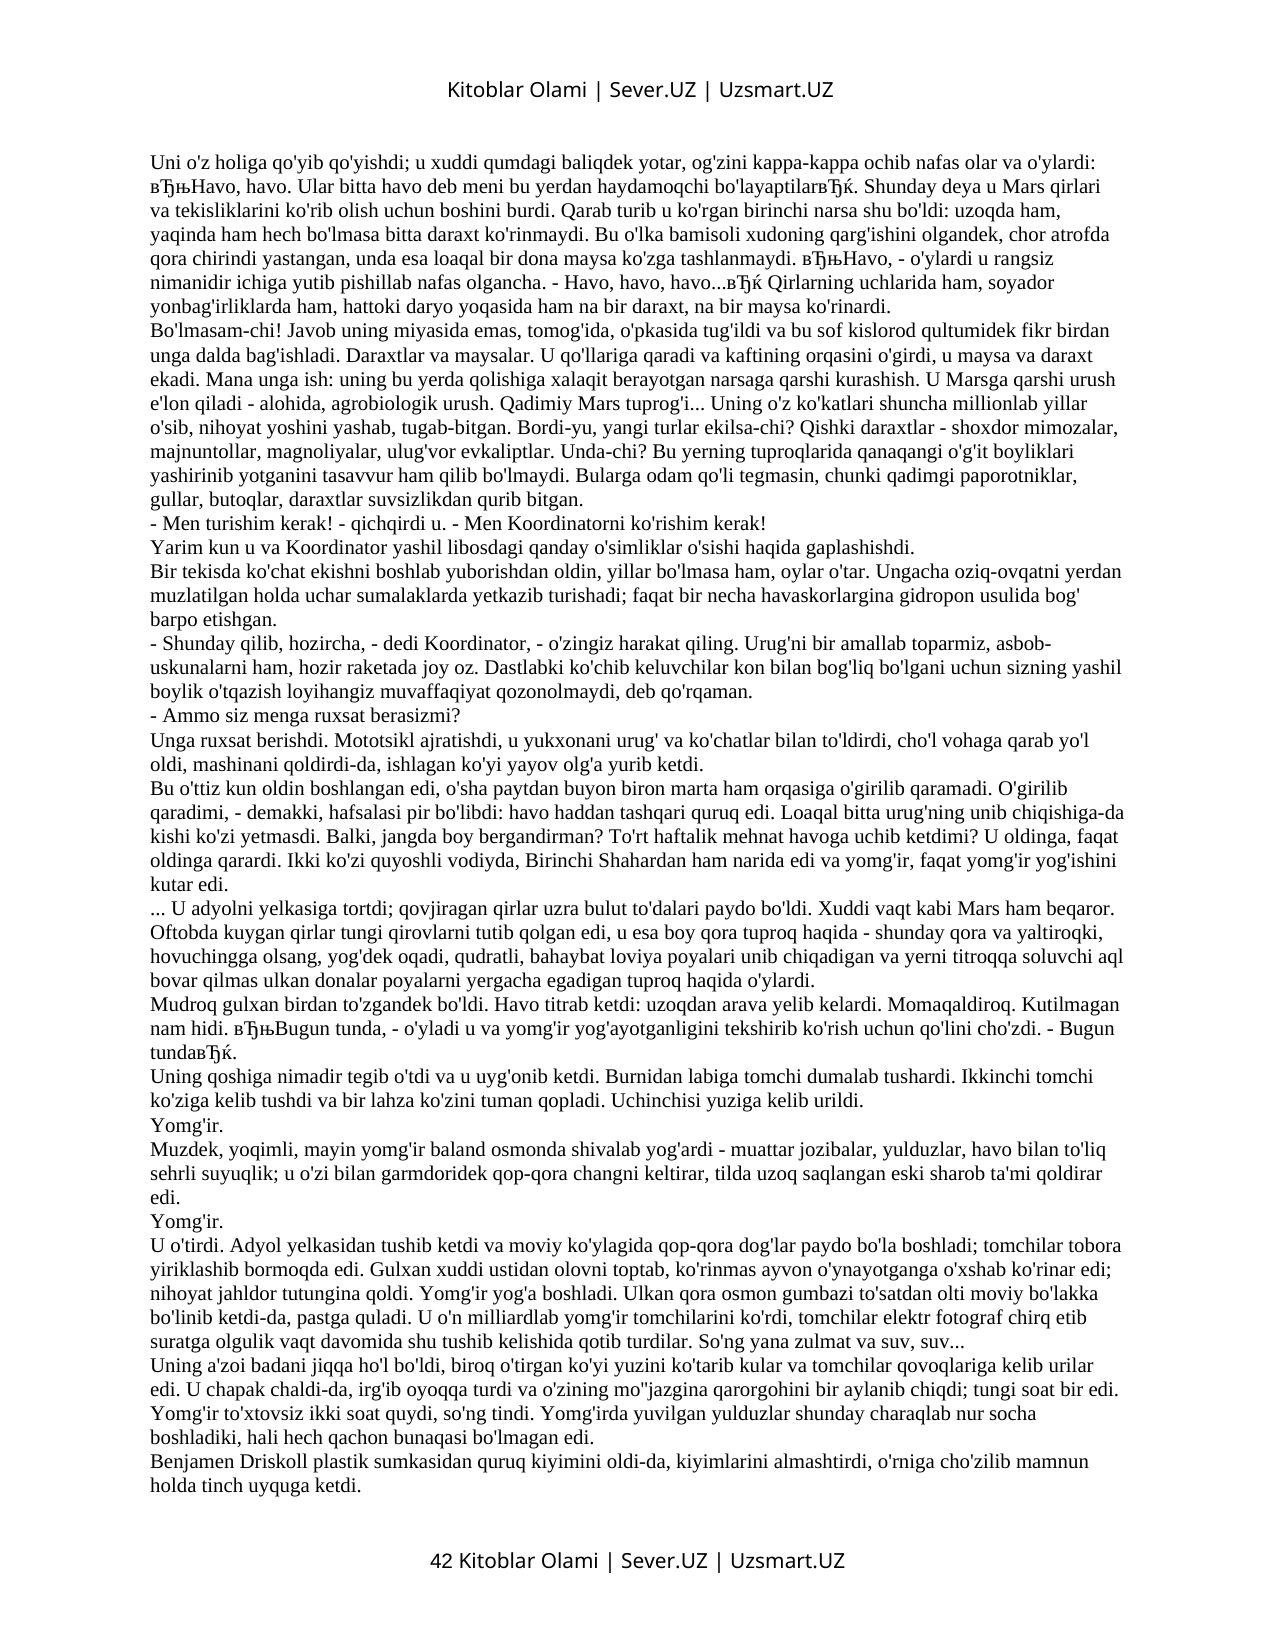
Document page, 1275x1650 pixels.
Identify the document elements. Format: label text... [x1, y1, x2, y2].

text - Men turishim kerak! - qichqirdi u. - Men Koordinatorni ko'rishim kerak! [150, 511, 1125, 535]
text Yarim kun u va Koordinator yashil libosdagi qanday o'simliklar o'sishi haqida gaplashishdi. [150, 535, 1125, 559]
text - Shunday qilib, hozircha, - dedi Koordinator, - o'zingiz harakat qiling. Urug'ni bir amallab toparmiz, asbob-uskunalarni ham, hozir raketada joy oz. Dastlabki ko'chib keluvchilar kon bilan bog'liq bo'lgani uchun sizning yashil boylik o'tqazish loyihangiz muvaffaqiyat qozonolmaydi, deb qo'rqaman. [150, 631, 1125, 703]
text Yomg'ir to'xtovsiz ikki soat quydi, so'ng tindi. Yomg'irda yuvilgan yulduzlar shunday charaqlab nur socha boshladiki, hali hech qachon bunaqasi bo'lmagan edi. [150, 1401, 1125, 1449]
text Bir tekisda ko'chat ekishni boshlab yuborishdan oldin, yillar bo'lmasa ham, oylar o'tar. Ungacha oziq-ovqatni yerdan muzlatilgan holda uchar sumalaklarda yetkazib turishadi; faqat bir necha havaskorlargina gidropon usulida bog' barpo etishgan. [150, 559, 1125, 631]
text Yomg'ir. [150, 1112, 1125, 1137]
text Uni o'z holiga qo'yib qo'yishdi; u xuddi qumdagi baliqdek yotar, og'zini kappa-kappa ochib nafas olar va o'ylardi: вЂњHavo, havo. Ular bitta havo deb meni bu yerdan haydamoqchi bo'layaptilarвЂќ. Shunday deya u Mars qirlari va tekisliklarini ko'rib olish uchun boshini burdi. Qarab turib u ko'rgan birinchi narsa shu bo'ldi: uzoqda ham, yaqinda ham hech bo'lmasa bitta daraxt ko'rinmaydi. Bu o'lka bamisoli xudoning qarg'ishini olgandek, chor atrofda qora chirindi yastangan, unda esa loaqal bir dona maysa ko'zga tashlanmaydi. вЂњHavo, - o'ylardi u rangsiz nimanidir ichiga yutib pishillab nafas olgancha. - Havo, havo, havo...вЂќ Qirlarning uchlarida ham, soyador yonbag'irliklarda ham, hattoki daryo yoqasida ham na bir daraxt, na bir maysa ko'rinardi. [150, 150, 1125, 318]
text Muzdek, yoqimli, mayin yomg'ir baland osmonda shivalab yog'ardi - muattar jozibalar, yulduzlar, havo bilan to'liq sehrli suyuqlik; u o'zi bilan garmdoridek qop-qora changni keltirar, tilda uzoq saqlangan eski sharob ta'mi qoldirar edi. [150, 1137, 1125, 1209]
text Uning a'zoi badani jiqqa ho'l bo'ldi, biroq o'tirgan ko'yi yuzini ko'tarib kular va tomchilar qovoqlariga kelib urilar edi. U chapak chaldi-da, irg'ib oyoqqa turdi va o'zining mo''jazgina qarorgohini bir aylanib chiqdi; tungi soat bir edi. [150, 1353, 1125, 1401]
text ... U adyolni yelkasiga tortdi; qovjiragan qirlar uzra bulut to'dalari paydo bo'ldi. Xuddi vaqt kabi Mars ham beqaror. Oftobda kuygan qirlar tungi qirovlarni tutib qolgan edi, u esa boy qora tuproq haqida - shunday qora va yaltiroqki, hovuchingga olsang, yog'dek oqadi, qudratli, bahaybat loviya poyalari unib chiqadigan va yerni titroqqa soluvchi aql bovar qilmas ulkan donalar poyalarni yergacha egadigan tuproq haqida o'ylardi. [150, 896, 1125, 992]
text Benjamen Driskoll plastik sumkasidan quruq kiyimini oldi-da, kiyimlarini almashtirdi, o'rniga cho'zilib mamnun holda tinch uyquga ketdi. [150, 1449, 1125, 1497]
text Mudroq gulxan birdan to'zgandek bo'ldi. Havo titrab ketdi: uzoqdan arava yelib kelardi. Momaqaldiroq. Kutilmagan nam hidi. вЂњBugun tunda, - o'yladi u va yomg'ir yog'ayotganligini tekshirib ko'rish uchun qo'lini cho'zdi. - Bugun tundaвЂќ. [150, 992, 1125, 1064]
text U o'tirdi. Adyol yelkasidan tushib ketdi va moviy ko'ylagida qop-qora dog'lar paydo bo'la boshladi; tomchilar tobora yiriklashib bormoqda edi. Gulxan xuddi ustidan olovni toptab, ko'rinmas ayvon o'ynayotganga o'xshab ko'rinar edi; nihoyat jahldor tutungina qoldi. Yomg'ir yog'a boshladi. Ulkan qora osmon gumbazi to'satdan olti moviy bo'lakka bo'linib ketdi-da, pastga quladi. U o'n milliardlab yomg'ir tomchilarini ko'rdi, tomchilar elektr fotograf chirq etib suratga olgulik vaqt davomida shu tushib kelishida qotib turdilar. So'ng yana zulmat va suv, suv... [150, 1233, 1125, 1353]
text Yomg'ir. [150, 1209, 1125, 1233]
text Bo'lmasam-chi! Javob uning miyasida emas, tomog'ida, o'pkasida tug'ildi va bu sof kislorod qultumidek fikr birdan unga dalda bag'ishladi. Daraxtlar va maysalar. U qo'llariga qaradi va kaftining orqasini o'girdi, u maysa va daraxt ekadi. Mana unga ish: uning bu yerda qolishiga xalaqit berayotgan narsaga qarshi kurashish. U Marsga qarshi urush e'lon qiladi - alohida, agrobiologik urush. Qadimiy Mars tuprog'i... Uning o'z ko'katlari shuncha millionlab yillar o'sib, nihoyat yoshini yashab, tugab-bitgan. Bordi-yu, yangi turlar ekilsa-chi? Qishki daraxtlar - shoxdor mimozalar, majnuntollar, magnoliyalar, ulug'vor evkaliptlar. Unda-chi? Bu yerning tuproqlarida qanaqangi o'g'it boyliklari yashirinib yotganini tasavvur ham qilib bo'lmaydi. Bularga odam qo'li tegmasin, chunki qadimgi paporotniklar, gullar, butoqlar, daraxtlar suvsizlikdan qurib bitgan. [150, 318, 1125, 511]
text Uning qoshiga nimadir tegib o'tdi va u uyg'onib ketdi. Burnidan labiga tomchi dumalab tushardi. Ikkinchi tomchi ko'ziga kelib tushdi va bir lahza ko'zini tuman qopladi. Uchinchisi yuziga kelib urildi. [150, 1064, 1125, 1112]
text Unga ruxsat berishdi. Mototsikl ajratishdi, u yukxonani urug' va ko'chatlar bilan to'ldirdi, cho'l vohaga qarab yo'l oldi, mashinani qoldirdi-da, ishlagan ko'yi yayov olg'a yurib ketdi. [150, 727, 1125, 776]
text Bu o'ttiz kun oldin boshlangan edi, o'sha paytdan buyon biron marta ham orqasiga o'girilib qaramadi. O'girilib qaradimi, - demakki, hafsalasi pir bo'libdi: havo haddan tashqari quruq edi. Loaqal bitta urug'ning unib chiqishiga-da kishi ko'zi yetmasdi. Balki, jangda boy bergandirman? To'rt haftalik mehnat havoga uchib ketdimi? U oldinga, faqat oldinga qarardi. Ikki ko'zi quyoshli vodiyda, Birinchi Shahardan ham narida edi va yomg'ir, faqat yomg'ir yog'ishini kutar edi. [150, 776, 1125, 896]
text - Ammo siz menga ruxsat berasizmi? [150, 703, 1125, 727]
